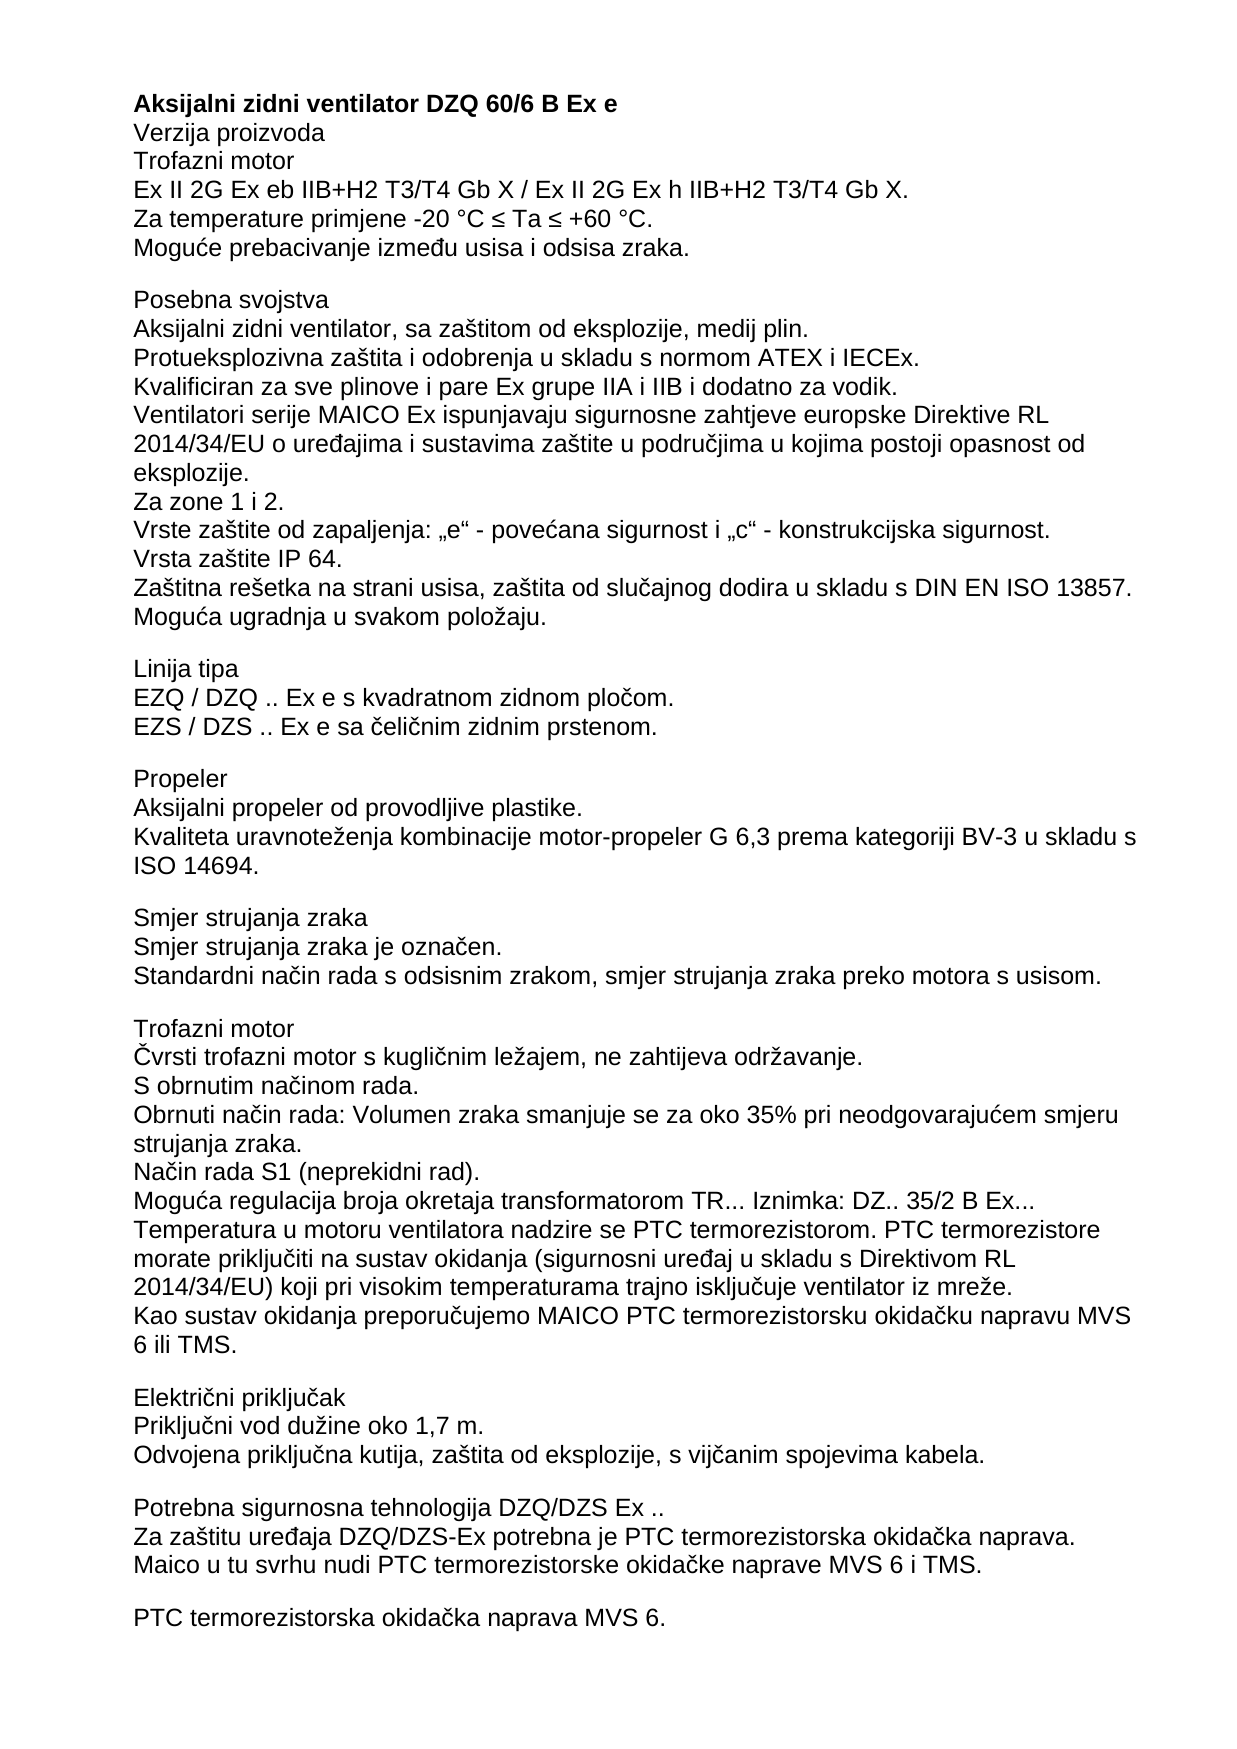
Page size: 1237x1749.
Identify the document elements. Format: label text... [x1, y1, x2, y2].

text PTC termorezistorska okidačka naprava MVS 6. [133, 1603, 1148, 1632]
text Linija tipa [133, 654, 1148, 683]
text Moguće prebacivanje između usisa i odsisa zraka. [133, 232, 1148, 261]
text EZQ / DZQ .. Ex e s kvadratnom zidnom pločom. [133, 683, 1148, 712]
text Aksijalni zidni ventilator DZQ 60/6 B Ex e [133, 89, 1148, 117]
text Za zaštitu uređaja DZQ/DZS-Ex potrebna je PTC termorezistorska okidačka naprava. [133, 1521, 1148, 1550]
text Ventilatori serije MAICO Ex ispunjavaju sigurnosne zahtjeve europske Direktive RL 2014/34/EU o uređajima i sustavima zaštite u područjima u kojima postoji opasnost od eksplozije. [133, 400, 1148, 486]
text Posebna svojstva [133, 285, 1148, 314]
text Vrste zaštite od zapaljenja: „e“ - povećana sigurnost i „c“ - konstrukcijska sigurnost. [133, 515, 1148, 544]
text Za temperature primjene -20 °C ≤ Ta ≤ +60 °C. [133, 204, 1148, 232]
text Za zone 1 i 2. [133, 486, 1148, 515]
text Kvaliteta uravnoteženja kombinacije motor-propeler G 6,3 prema kategoriji BV-3 u skladu s ISO 14694. [133, 822, 1148, 879]
text Način rada S1 (neprekidni rad). [133, 1157, 1148, 1186]
text Aksijalni zidni ventilator, sa zaštitom od eksplozije, medij plin. [133, 314, 1148, 343]
text Protueksplozivna zaštita i odobrenja u skladu s normom ATEX i IECEx. [133, 343, 1148, 371]
text Kao sustav okidanja preporučujemo MAICO PTC termorezistorsku okidačku napravu MVS 6 ili TMS. [133, 1301, 1148, 1358]
text Električni priključak [133, 1382, 1148, 1411]
text Potrebna sigurnosna tehnologija DZQ/DZS Ex .. [133, 1493, 1148, 1521]
text Moguća ugradnja u svakom položaju. [133, 601, 1148, 630]
text Standardni način rada s odsisnim zrakom, smjer strujanja zraka preko motora s usisom. [133, 961, 1148, 989]
text Trofazni motor [133, 146, 1148, 175]
text Aksijalni propeler od provodljive plastike. [133, 793, 1148, 822]
text Trofazni motor [133, 1013, 1148, 1042]
text Priključni vod dužine oko 1,7 m. [133, 1411, 1148, 1440]
text Vrsta zaštite IP 64. [133, 544, 1148, 573]
text Ex II 2G Ex eb IIB+H2 T3/T4 Gb X / Ex II 2G Ex h IIB+H2 T3/T4 Gb X. [133, 175, 1148, 204]
text Moguća regulacija broja okretaja transformatorom TR... Iznimka: DZ.. 35/2 B Ex... [133, 1186, 1148, 1215]
text Odvojena priključna kutija, zaštita od eksplozije, s vijčanim spojevima kabela. [133, 1440, 1148, 1469]
text Maico u tu svrhu nudi PTC termorezistorske okidačke naprave MVS 6 i TMS. [133, 1550, 1148, 1579]
text S obrnutim načinom rada. [133, 1071, 1148, 1100]
text EZS / DZS .. Ex e sa čeličnim zidnim prstenom. [133, 712, 1148, 740]
text Verzija proizvoda [133, 117, 1148, 146]
text Propeler [133, 764, 1148, 793]
text Temperatura u motoru ventilatora nadzire se PTC termorezistorom. PTC termorezistore morate priključiti na sustav okidanja (sigurnosni uređaj u skladu s Direktivom RL 2014/34/EU) koji pri visokim temperaturama trajno isključuje ventilator iz mreže. [133, 1215, 1148, 1301]
text Zaštitna rešetka na strani usisa, zaštita od slučajnog dodira u skladu s DIN EN ISO 13857. [133, 573, 1148, 601]
text Kvalificiran za sve plinove i pare Ex grupe IIA i IIB i dodatno za vodik. [133, 371, 1148, 400]
text Smjer strujanja zraka [133, 903, 1148, 932]
text Smjer strujanja zraka je označen. [133, 932, 1148, 961]
text Obrnuti način rada: Volumen zraka smanjuje se za oko 35% pri neodgovarajućem smjeru strujanja zraka. [133, 1100, 1148, 1157]
text Čvrsti trofazni motor s kugličnim ležajem, ne zahtijeva održavanje. [133, 1042, 1148, 1071]
